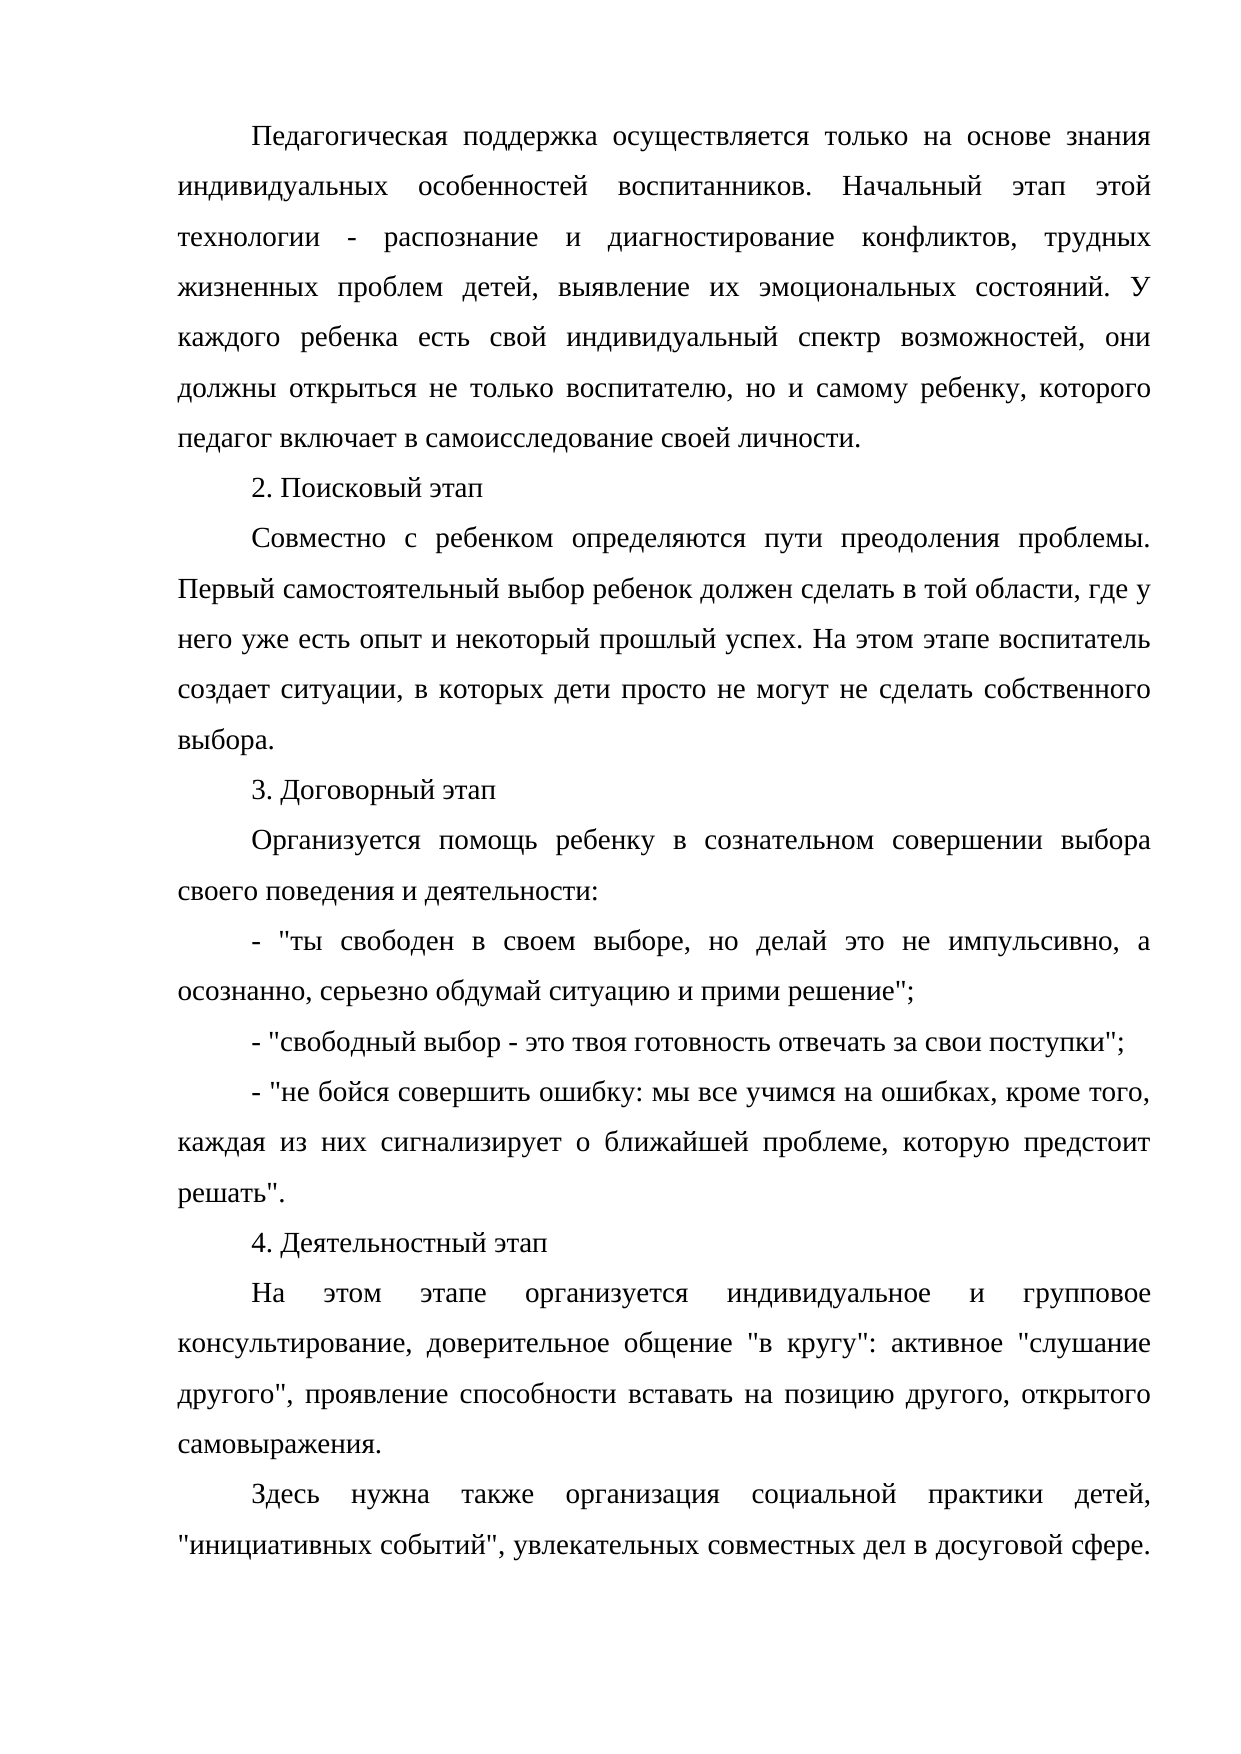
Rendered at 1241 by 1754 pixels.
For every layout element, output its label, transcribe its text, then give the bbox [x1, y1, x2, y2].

text 3. Договорный этап [177, 772, 1152, 806]
text - "не бойся совершить ошибку: мы все учимся на ошибках, кроме того, каждая из них сигнализирует о ближайшей проблеме, которую предстоит решать". [177, 1074, 1152, 1208]
text На этом этапе организуется индивидуальное и групповое консультирование, доверительное общение "в кругу": активное "слушание другого", проявление способности вставать на позицию другого, открытого самовыражения. [177, 1275, 1152, 1460]
text Совместно с ребенком определяются пути преодоления проблемы. Первый самостоятельный выбор ребенок должен сделать в той области, где у него уже есть опыт и некоторый прошлый успех. На этом этапе воспитатель создает ситуации, в которых дети просто не могут не сделать собственного выбора. [177, 521, 1152, 755]
text 2. Поисковый этап [177, 470, 1152, 504]
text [177, 1477, 1152, 1560]
text Организуется помощь ребенку в сознательном совершении выбора своего поведения и деятельности: [177, 822, 1152, 906]
text - "свободный выбор - это твоя готовность отвечать за свои поступки"; [177, 1024, 1152, 1057]
text Педагогическая поддержка осуществляется только на основе знания индивидуальных особенностей воспитанников. Начальный этап этой технологии - распознание и диагностирование конфликтов, трудных жизненных проблем детей, выявление их эмоциональных состояний. У каждого ребенка есть свой индивидуальный спектр возможностей, они должны открыться не только воспитателю, но и самому ребенку, которого педагог включает в самоисследование своей личности. [177, 118, 1152, 453]
text 4. Деятельностный этап [177, 1225, 1152, 1258]
text - "ты свободен в своем выборе, но делай это не импульсивно, а осознанно, серьезно обдумай ситуацию и прими решение"; [177, 923, 1152, 1007]
